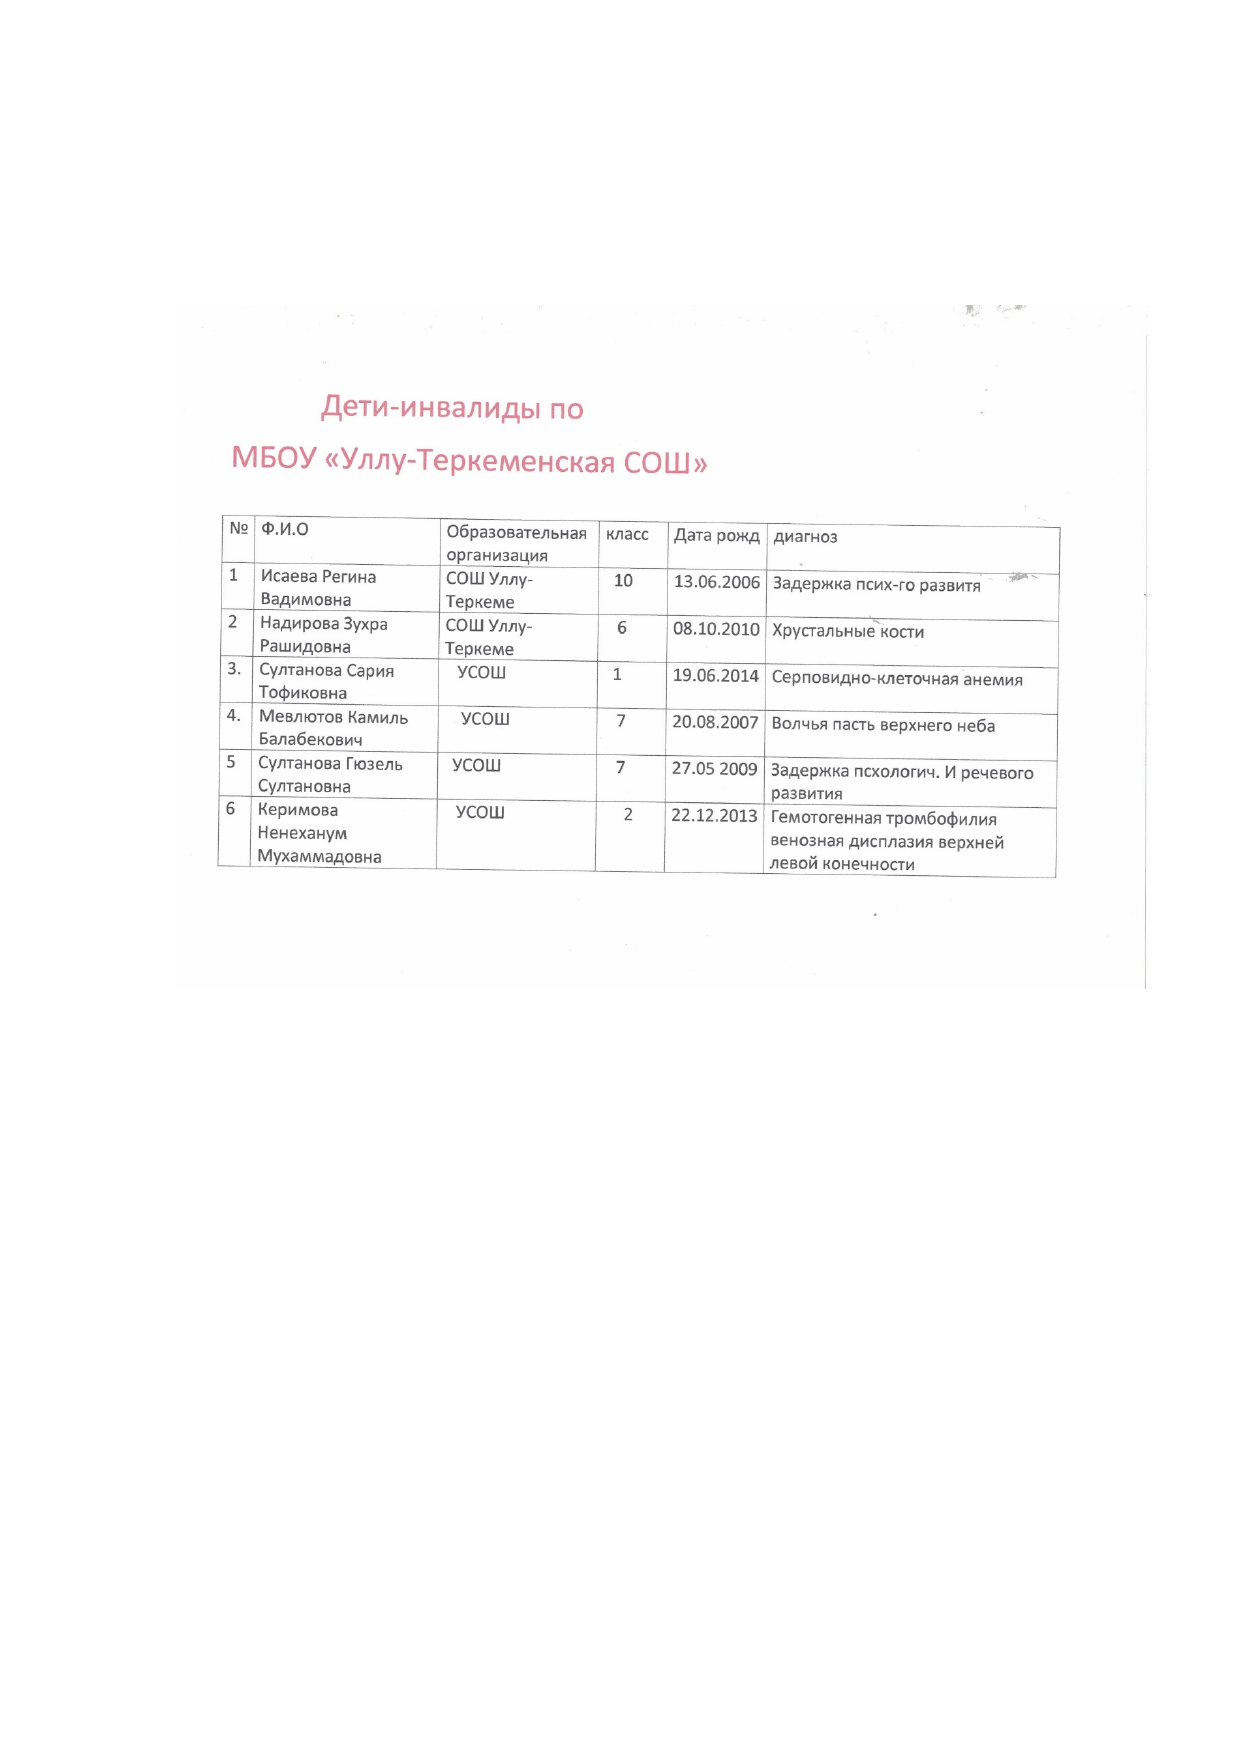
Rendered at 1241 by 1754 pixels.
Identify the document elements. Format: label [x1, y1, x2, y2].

picture [177, 305, 1151, 989]
